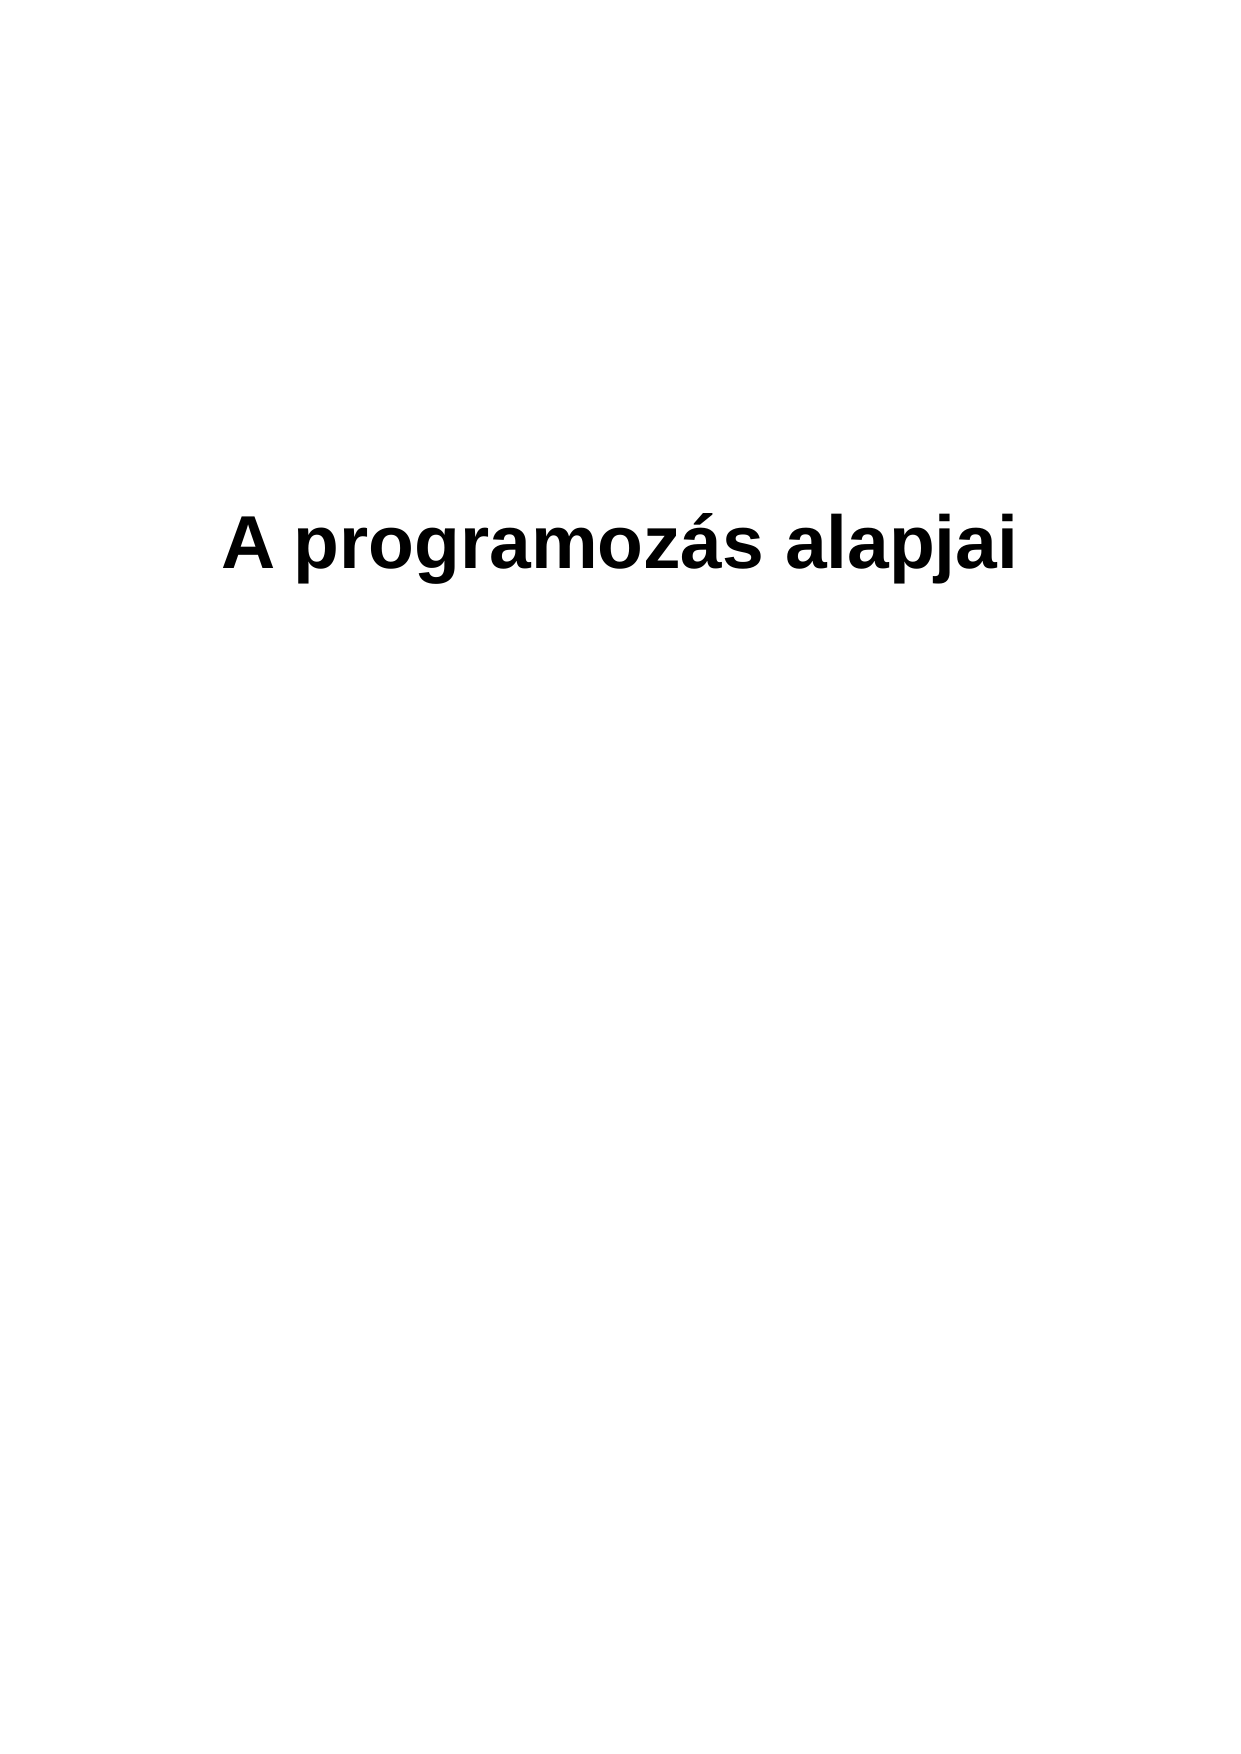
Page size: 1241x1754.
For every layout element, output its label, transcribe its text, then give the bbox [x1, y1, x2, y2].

text A programozás alapjai [221, 498, 1019, 584]
